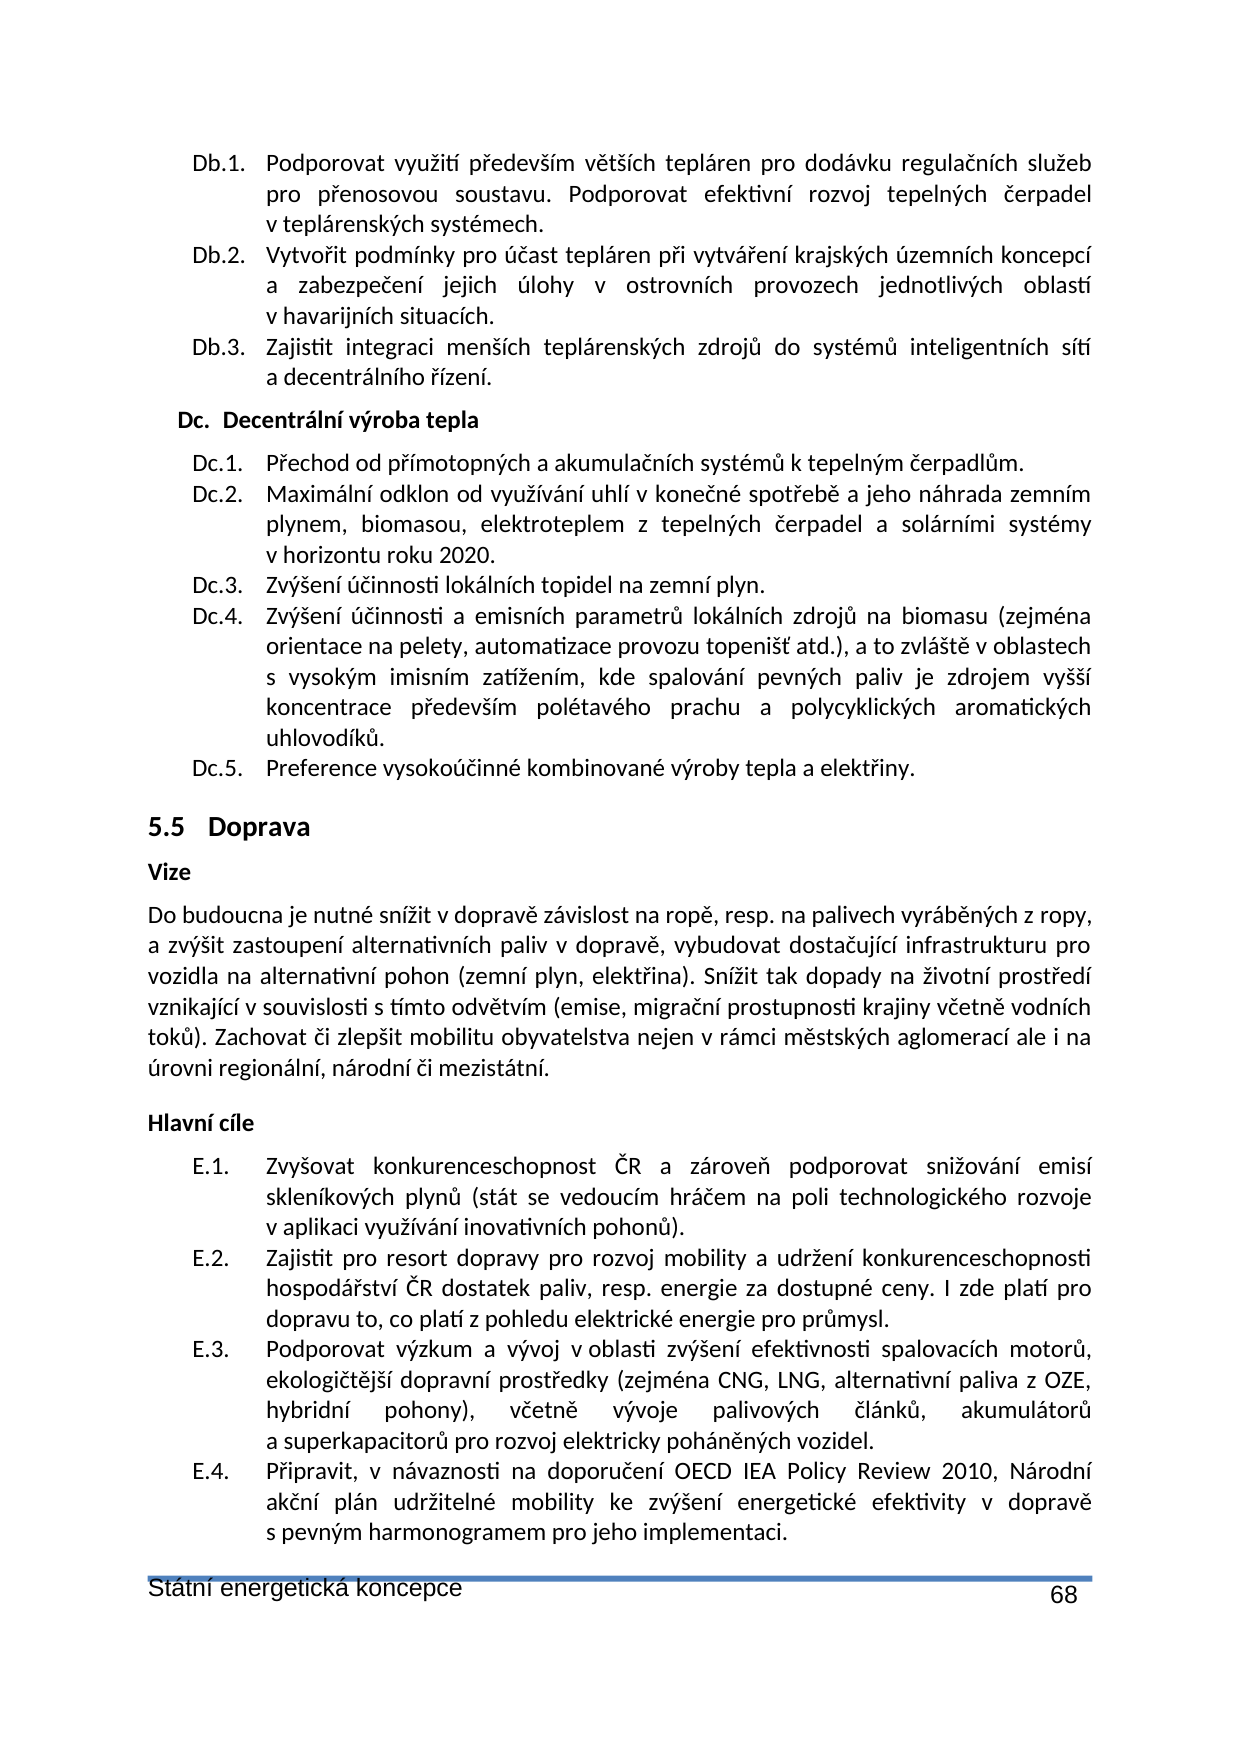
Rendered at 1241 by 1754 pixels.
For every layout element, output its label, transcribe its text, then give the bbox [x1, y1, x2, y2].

list Připravit, v návaznosti na doporučení OECD IEA Policy Review 2010, Národní akční plán udržitelné mobility ke zvýšení energetické efektivity v dopravě s pevným harmonogramem pro jeho implementaci. [192, 1456, 1093, 1547]
list Zajistit integraci menších teplárenských zdrojů do systémů inteligentních sítí a decentrálního řízení. [192, 331, 1093, 392]
list Decentrální výroba tepla [177, 404, 1093, 435]
text Do budoucna je nutné snížit v dopravě závislost na ropě, resp. na palivech vyráběných z ropy, a zvýšit zastoupení alternativních paliv v dopravě, vybudovat dostačující infrastrukturu pro vozidla na alternativní pohon (zemní plyn, elektřina). Snížit tak dopady na životní prostředí vznikající v souvislosti s tímto odvětvím (emise, migrační prostupnosti krajiny včetně vodních toků). Zachovat či zlepšit mobilitu obyvatelstva nejen v rámci městských aglomerací ale i na úrovni regionální, národní či mezistátní. [148, 899, 1093, 1082]
list Podporovat využití především větších tepláren pro dodávku regulačních služeb pro přenosovou soustavu. Podporovat efektivní rozvoj tepelných čerpadel v teplárenských systémech. [192, 148, 1093, 239]
list Vytvořit podmínky pro účast tepláren při vytváření krajských územních koncepcí a zabezpečení jejich úlohy v ostrovních provozech jednotlivých oblastí v havarijních situacích. [192, 239, 1093, 331]
list Podporovat výzkum a vývoj v oblasti zvýšení efektivnosti spalovacích motorů, ekologičtější dopravní prostředky (zejména CNG, LNG, alternativní paliva z OZE, hybridní pohony), včetně vývoje palivových článků, akumulátorů a superkapacitorů pro rozvoj elektricky poháněných vozidel. [192, 1333, 1093, 1456]
list Preference vysokoúčinné kombinované výroby tepla a elektřiny. [192, 752, 1093, 783]
list Maximální odklon od využívání uhlí v konečné spotřebě a jeho náhrada zemním plynem, biomasou, elektroteplem z tepelných čerpadel a solárními systémy v horizontu roku 2020. [192, 478, 1093, 569]
list Zvýšení účinnosti lokálních topidel na zemní plyn. [192, 569, 1093, 600]
list Zajistit pro resort dopravy pro rozvoj mobility a udržení konkurenceschopnosti hospodářství ČR dostatek paliv, resp. energie za dostupné ceny. I zde platí pro dopravu to, co platí z pohledu elektrické energie pro průmysl. [192, 1242, 1093, 1333]
list Zvyšovat konkurenceschopnost ČR a zároveň podporovat snižování emisí skleníkových plynů (stát se vedoucím hráčem na poli technologického rozvoje v aplikaci využívání inovativních pohonů). [192, 1150, 1093, 1242]
list Zvýšení účinnosti a emisních parametrů lokálních zdrojů na biomasu (zejména orientace na pelety, automatizace provozu topenišť atd.), a to zvláště v oblastech s vysokým imisním zatížením, kde spalování pevných paliv je zdrojem vyšší koncentrace především polétavého prachu a polycyklických aromatických uhlovodíků. [192, 600, 1093, 752]
subtitle Doprava [148, 808, 1093, 844]
text Hlavní cíle [148, 1107, 1093, 1138]
text Vize [148, 856, 1093, 887]
list Přechod od přímotopných a akumulačních systémů k tepelným čerpadlům. [192, 447, 1093, 478]
